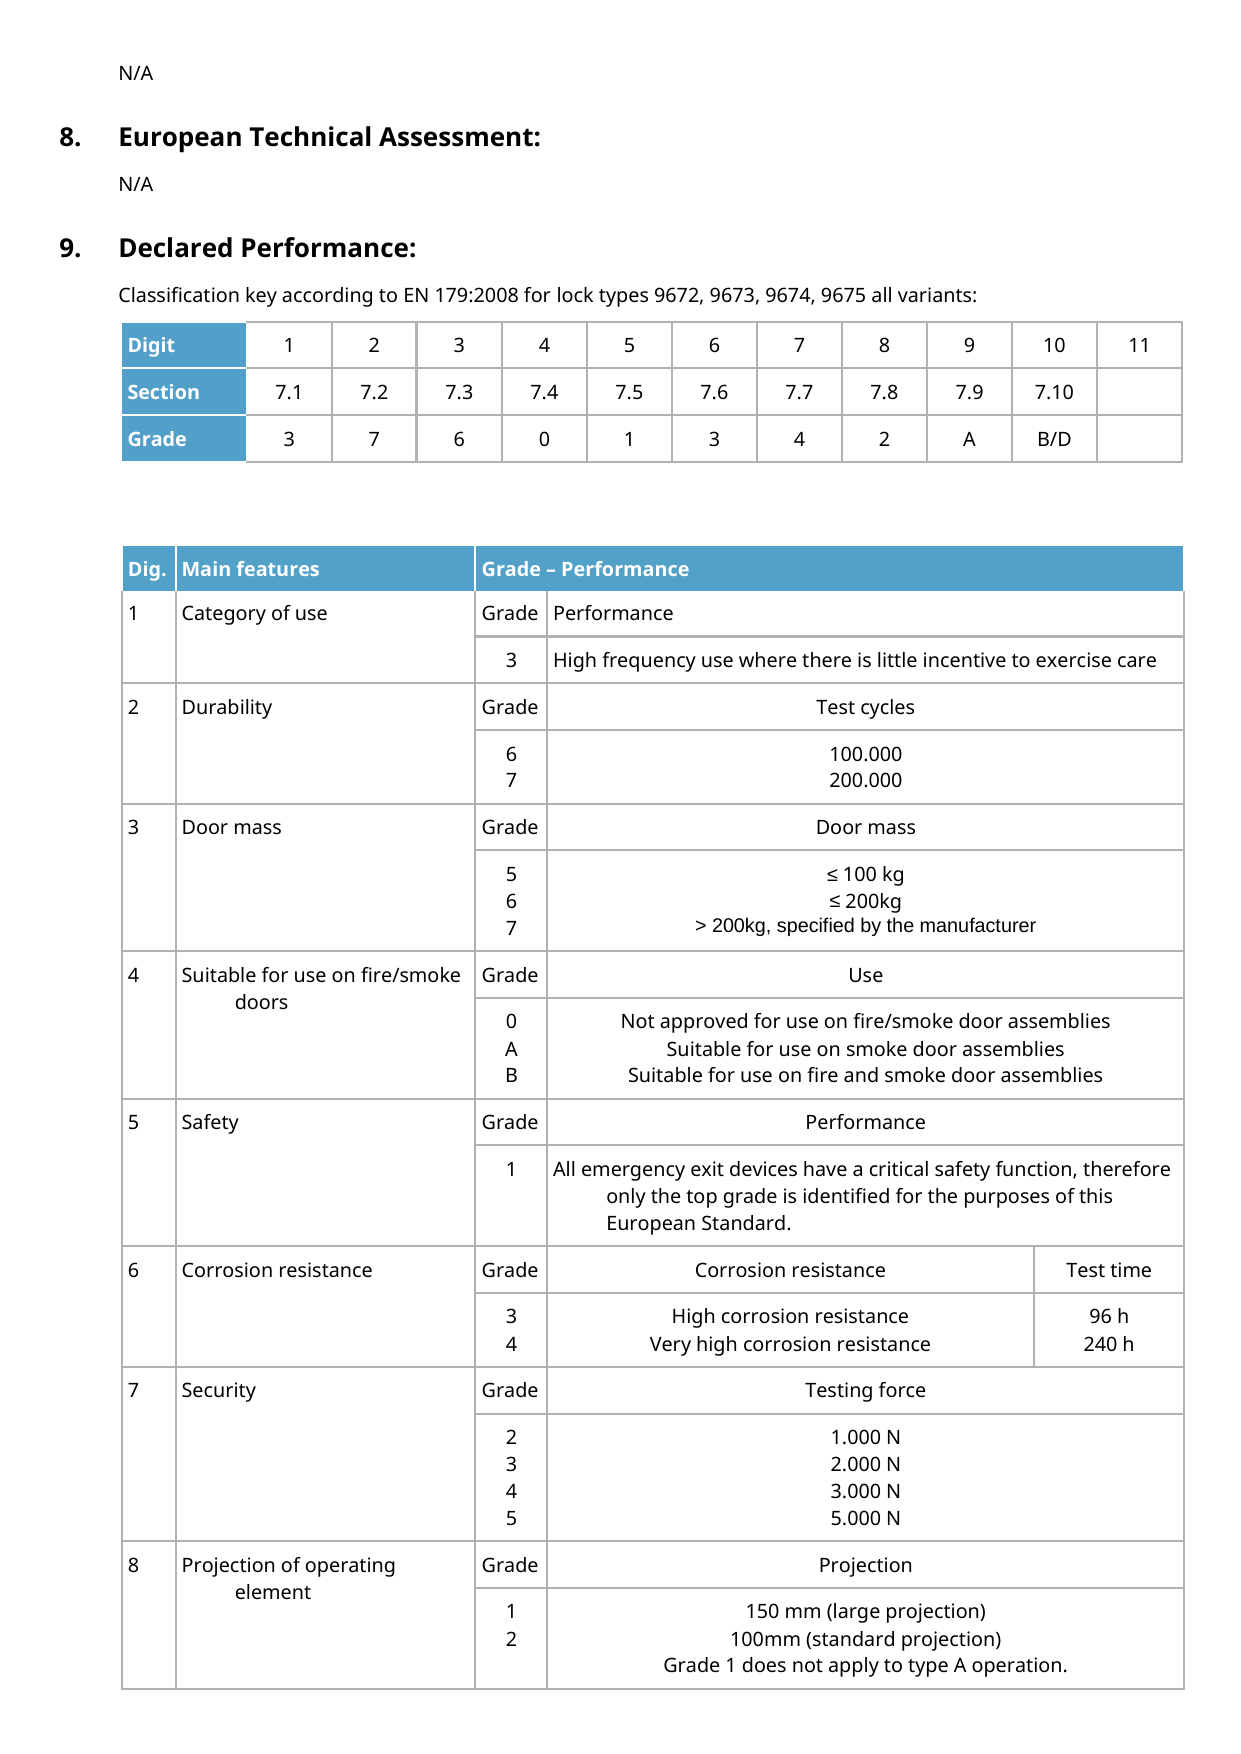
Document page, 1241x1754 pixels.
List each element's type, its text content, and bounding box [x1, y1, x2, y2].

table_cell 7.10 [1013, 369, 1096, 414]
table_cell [1098, 369, 1181, 414]
table_cell Door mass [548, 805, 1183, 849]
table_cell 6 [123, 1247, 175, 1366]
table_cell 7.6 [673, 369, 756, 414]
table_cell 3 [246, 416, 331, 461]
table_cell 150 mm (large projection) 100mm (standard projection) Grade 1 does not apply to type A operation. [548, 1589, 1183, 1688]
text N/A [118, 59, 1181, 86]
table_header 3 [418, 323, 501, 367]
table_cell Grade [476, 591, 546, 635]
table_cell 3 4 [476, 1294, 546, 1366]
table_cell Performance [548, 1100, 1183, 1144]
table_cell 1 [476, 1146, 546, 1245]
table_cell 7 [123, 1368, 175, 1540]
table_cell 6 7 [476, 731, 546, 803]
table_header Grade – Performance [476, 546, 1183, 591]
table_cell Grade [476, 1542, 546, 1587]
table_cell Grade [476, 1368, 546, 1412]
table_cell 3 [673, 416, 756, 461]
table_cell Security [177, 1368, 474, 1540]
table_header Digit [122, 323, 246, 367]
table_header 7 [758, 323, 841, 367]
table_cell B/D [1013, 416, 1096, 461]
table_cell Corrosion resistance [177, 1247, 474, 1366]
table_cell 7.4 [503, 369, 586, 414]
table_cell 8 [123, 1542, 175, 1688]
table_cell A [928, 416, 1011, 461]
table_cell 2 [123, 684, 175, 803]
table_cell 5 [123, 1100, 175, 1245]
table_cell Durability [177, 684, 474, 803]
table_cell Door mass [177, 805, 474, 950]
table_cell Use [548, 952, 1183, 997]
table_cell All emergency exit devices have a critical safety function, therefore only the top grade is identified for the purposes of this European Standard. [548, 1146, 1183, 1245]
table_cell Corrosion resistance [548, 1247, 1033, 1292]
table_cell Performance [548, 591, 1183, 635]
table_cell 7.3 [418, 369, 501, 414]
table_cell 6 [418, 416, 501, 461]
table_cell 0 A B [476, 999, 546, 1098]
table_cell 7.5 [588, 369, 671, 414]
table_cell Section [122, 369, 246, 414]
table_header 4 [503, 323, 586, 367]
table_cell Projection [548, 1542, 1183, 1587]
table_cell 7 [333, 416, 415, 461]
table_cell 1 2 [476, 1589, 546, 1688]
table_cell 0 [503, 416, 586, 461]
table_cell 3 [123, 805, 175, 950]
table_header 2 [333, 323, 415, 367]
table_cell 1.000 N 2.000 N 3.000 N 5.000 N [548, 1415, 1183, 1540]
table_cell ≤ 100 kg ≤ 200kg > 200kg, specified by the manufacturer [548, 851, 1183, 950]
text N/A [118, 170, 1181, 197]
table_cell 7.9 [928, 369, 1011, 414]
table_cell High corrosion resistance Very high corrosion resistance [548, 1294, 1033, 1366]
table_header 10 [1013, 323, 1096, 367]
table_header Dig. [123, 546, 175, 591]
table_header Main features [177, 546, 474, 591]
table_cell 96 h 240 h [1035, 1294, 1183, 1366]
table_cell 4 [123, 952, 175, 1098]
table_cell Grade [476, 952, 546, 997]
table_cell 1 [588, 416, 671, 461]
subtitle European Technical Assessment: [59, 121, 1181, 153]
table_cell Grade [476, 1100, 546, 1144]
table_cell 4 [758, 416, 841, 461]
table_cell Suitable for use on fire/smoke doors [177, 952, 474, 1098]
table_cell Not approved for use on fire/smoke door assemblies Suitable for use on smoke door assemblies Suitable for use on fire and smoke door assemblies [548, 999, 1183, 1098]
table_cell 2 3 4 5 [476, 1415, 546, 1540]
table_cell Test time [1035, 1247, 1183, 1292]
table_cell [1098, 416, 1181, 461]
table_cell 7.8 [843, 369, 926, 414]
table_cell Testing force [548, 1368, 1183, 1412]
table_cell 7.7 [758, 369, 841, 414]
table_cell Safety [177, 1100, 474, 1245]
table_header 1 [246, 323, 331, 367]
table_cell Test cycles [548, 684, 1183, 729]
table_cell Grade [122, 416, 246, 461]
text Classification key according to EN 179:2008 for lock types 9672, 9673, 9674, 9675 all variants: [118, 282, 1181, 309]
table_cell Grade [476, 684, 546, 729]
table_cell 1 [123, 591, 175, 682]
table_cell Category of use [177, 591, 474, 682]
table_cell Grade [476, 1247, 546, 1292]
table_header 9 [928, 323, 1011, 367]
table_cell Projection of operating element [177, 1542, 474, 1688]
table_cell Grade [476, 805, 546, 849]
table_header 6 [673, 323, 756, 367]
table_cell 5 6 7 [476, 851, 546, 950]
table_header 8 [843, 323, 926, 367]
subtitle Declared Performance: [59, 233, 1181, 264]
table_cell 7.1 [246, 369, 331, 414]
table_cell High frequency use where there is little incentive to exercise care [548, 638, 1183, 682]
table_header 11 [1098, 323, 1181, 367]
table_cell 100.000 200.000 [548, 731, 1183, 803]
table_header 5 [588, 323, 671, 367]
table_cell 2 [843, 416, 926, 461]
table_cell 7.2 [333, 369, 415, 414]
table_cell 3 [476, 638, 546, 682]
